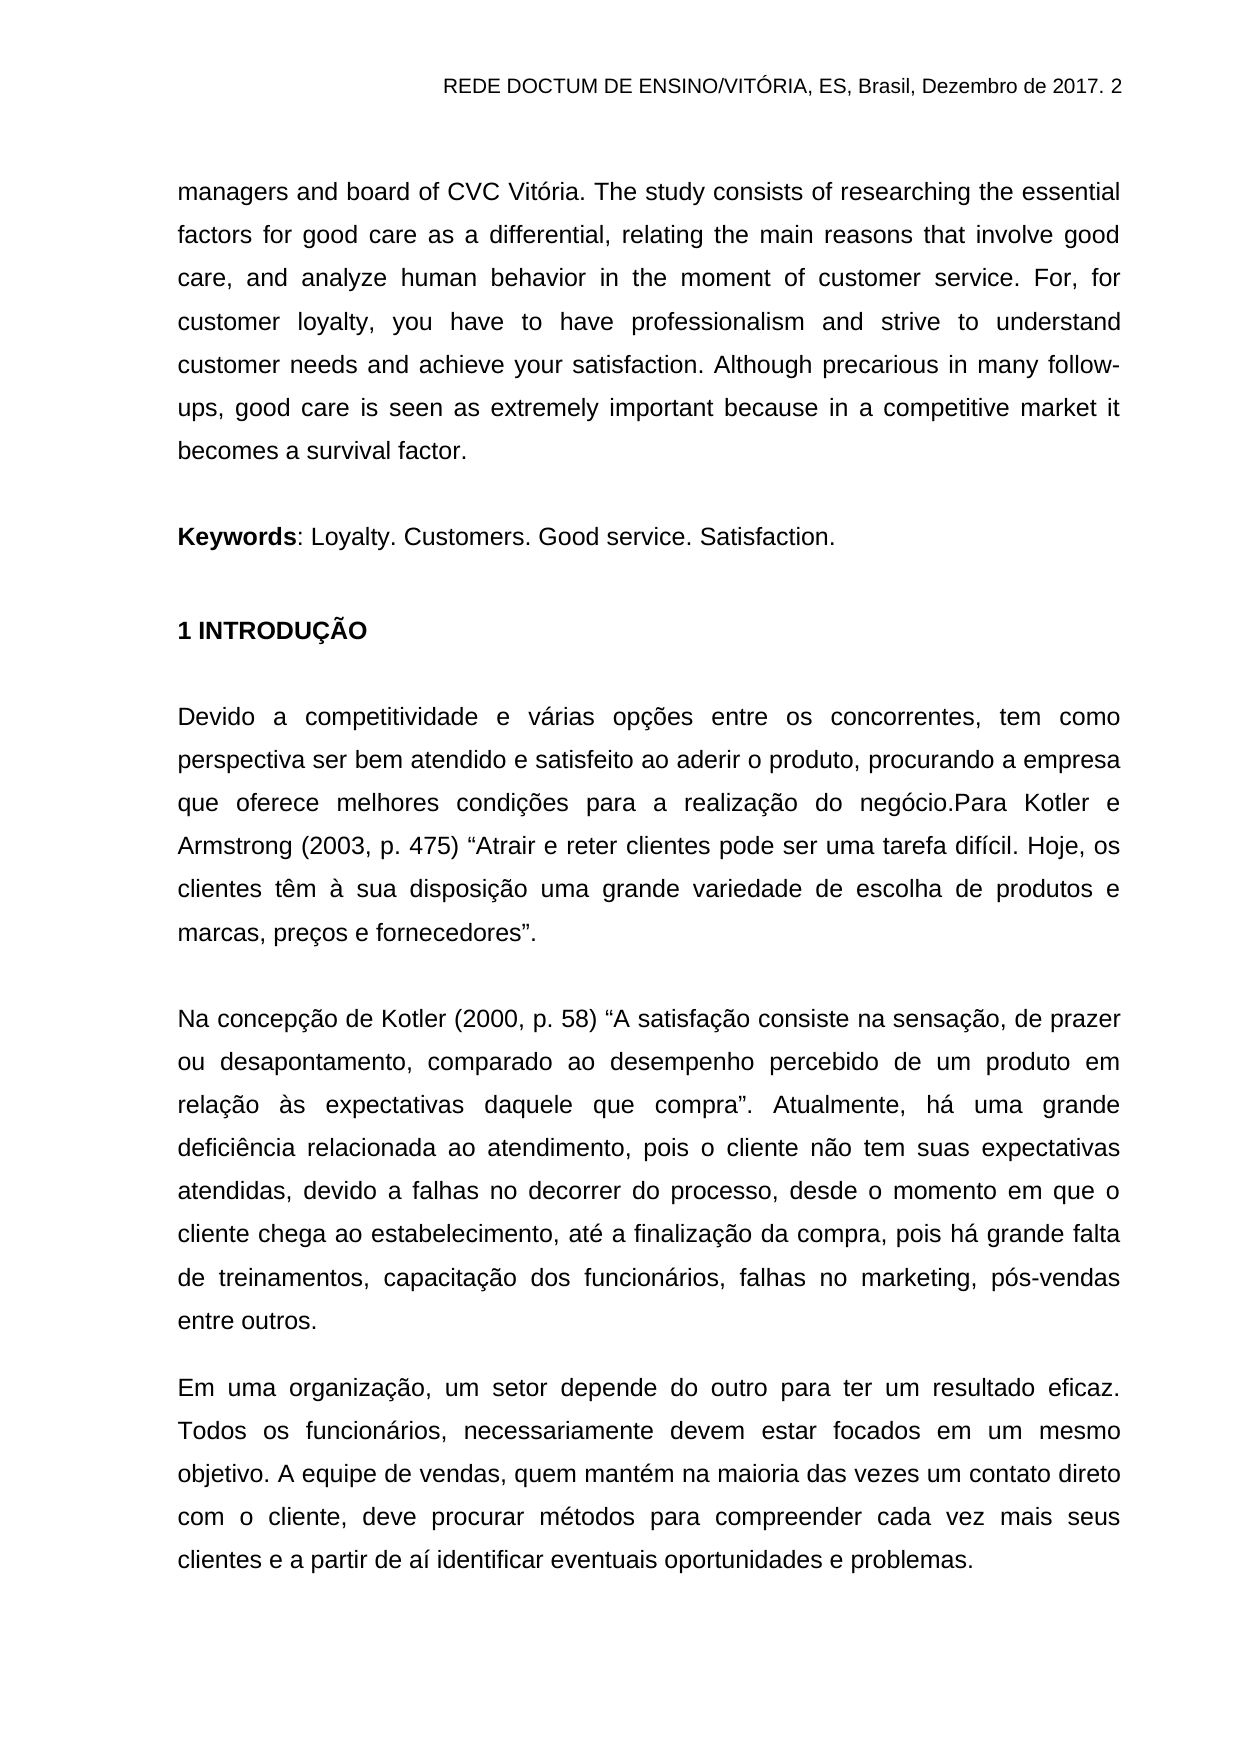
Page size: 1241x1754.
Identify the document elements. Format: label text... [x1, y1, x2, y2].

text Em uma organização, um setor depende do outro para ter um resultado eficaz. Todos os funcionários, necessariamente devem estar focados em um mesmo objetivo. A equipe de vendas, quem mantém na maioria das vezes um contato direto com o cliente, deve procurar métodos para compreender cada vez mais seus clientes e a partir de aí identificar eventuais oportunidades e problemas. [177, 1373, 1122, 1574]
text Devido a competitividade e várias opções entre os concorrentes, tem como perspectiva ser bem atendido e satisfeito ao aderir o produto, procurando a empresa que oferece melhores condições para a realização do negócio.Para Kotler e Armstrong (2003, p. 475) “Atrair e reter clientes pode ser uma tarefa difícil. Hoje, os clientes têm à sua disposição uma grande variedade de escolha de produtos e marcas, preços e fornecedores”. [177, 702, 1122, 946]
text 1 INTRODUÇÃO [177, 616, 1122, 644]
text Na concepção de Kotler (2000, p. 58) “A satisfação consiste na sensação, de prazer ou desapontamento, comparado ao desempenho percebido de um produto em relação às expectativas daquele que compra”. Atualmente, há uma grande deficiência relacionada ao atendimento, pois o cliente não tem suas expectativas atendidas, devido a falhas no decorrer do processo, desde o momento em que o cliente chega ao estabelecimento, até a finalização da compra, pois há grande falta de treinamentos, capacitação dos funcionários, falhas no marketing, pós-vendas entre outros. [177, 1004, 1122, 1334]
text managers and board of CVC Vitória. The study consists of researching the essential factors for good care as a differential, relating the main reasons that involve good care, and analyze human behavior in the moment of customer service. For, for customer loyalty, you have to have professionalism and strive to understand customer needs and achieve your satisfaction. Although precarious in many follow-ups, good care is seen as extremely important because in a competitive market it becomes a survival factor. [177, 177, 1122, 465]
text Keywords: Loyalty. Customers. Good service. Satisfaction. [177, 522, 1122, 551]
